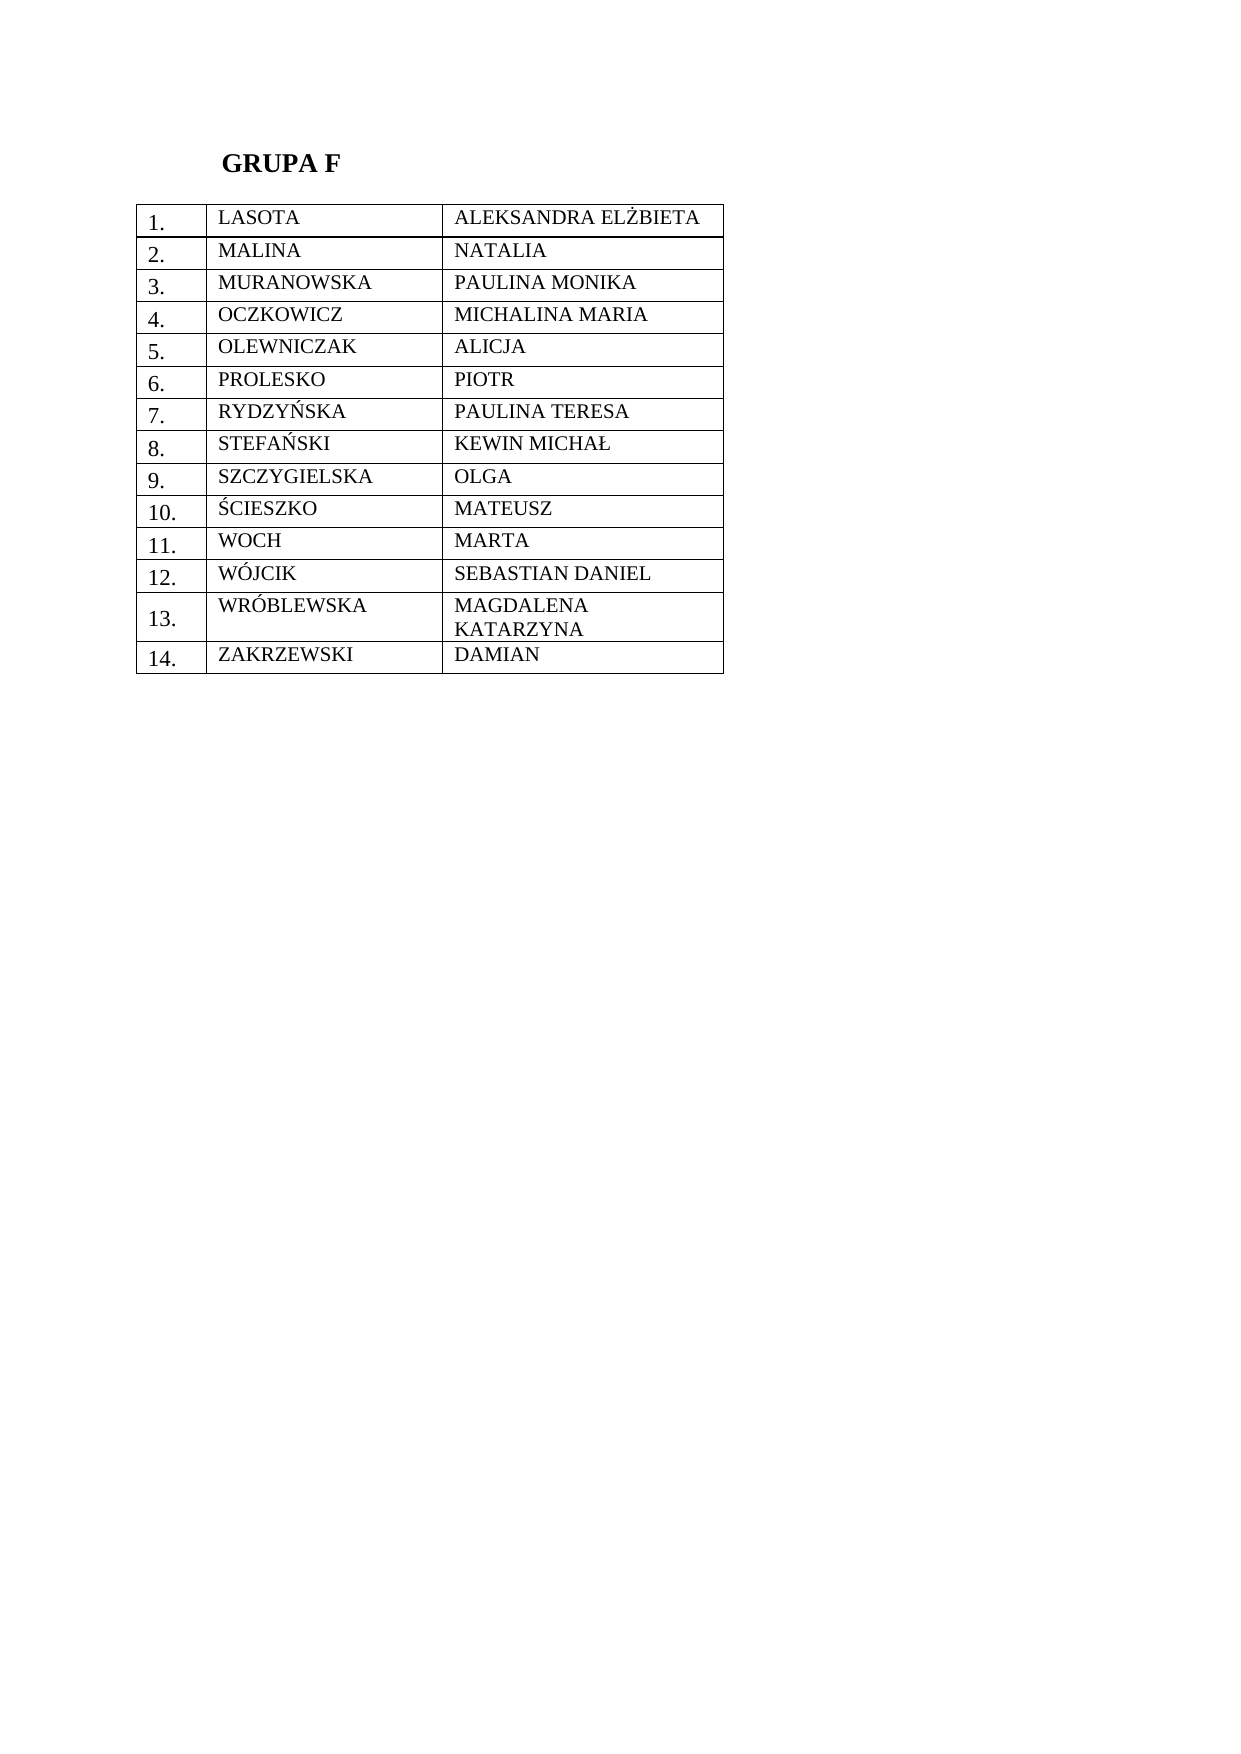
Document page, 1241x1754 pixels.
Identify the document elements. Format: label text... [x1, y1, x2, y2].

table_cell MARTA [443, 528, 723, 559]
table_cell MURANOWSKA [207, 270, 442, 301]
table_cell [137, 334, 206, 366]
table_cell SZCZYGIELSKA [207, 464, 442, 495]
table_cell PIOTR [443, 367, 723, 398]
table_cell [137, 270, 206, 301]
table_header [137, 205, 206, 236]
table_cell KEWIN MICHAŁ [443, 431, 723, 462]
table_cell [137, 399, 206, 430]
table_cell [137, 464, 206, 495]
table_cell [137, 560, 206, 592]
table_cell [137, 431, 206, 462]
table_cell OLEWNICZAK [207, 334, 442, 366]
table_cell WRÓBLEWSKA [207, 593, 442, 641]
table_cell OCZKOWICZ [207, 302, 442, 333]
table_cell ALICJA [443, 334, 723, 366]
table_cell WÓJCIK [207, 560, 442, 592]
table_cell [137, 496, 206, 527]
table_cell MICHALINA MARIA [443, 302, 723, 333]
table_header ALEKSANDRA ELŻBIETA [443, 205, 723, 236]
table_cell MALINA [207, 238, 442, 269]
table_cell ŚCIESZKO [207, 496, 442, 527]
table_cell [137, 528, 206, 559]
table_cell WOCH [207, 528, 442, 559]
table_cell [137, 238, 206, 269]
table_cell PAULINA MONIKA [443, 270, 723, 301]
table_header LASOTA [207, 205, 442, 236]
table_cell STEFAŃSKI [207, 431, 442, 462]
table_cell NATALIA [443, 238, 723, 269]
table_cell SEBASTIAN DANIEL [443, 560, 723, 592]
table_cell ZAKRZEWSKI [207, 642, 442, 673]
text GRUPA F [148, 148, 1093, 179]
table_cell PAULINA TERESA [443, 399, 723, 430]
table_cell [137, 302, 206, 333]
table_cell MAGDALENA KATARZYNA [443, 593, 723, 641]
table_cell PROLESKO [207, 367, 442, 398]
table_cell RYDZYŃSKA [207, 399, 442, 430]
table_cell DAMIAN [443, 642, 723, 673]
table_cell [137, 642, 206, 673]
table_cell MATEUSZ [443, 496, 723, 527]
table_cell OLGA [443, 464, 723, 495]
table_cell [137, 367, 206, 398]
table_cell [137, 593, 206, 641]
